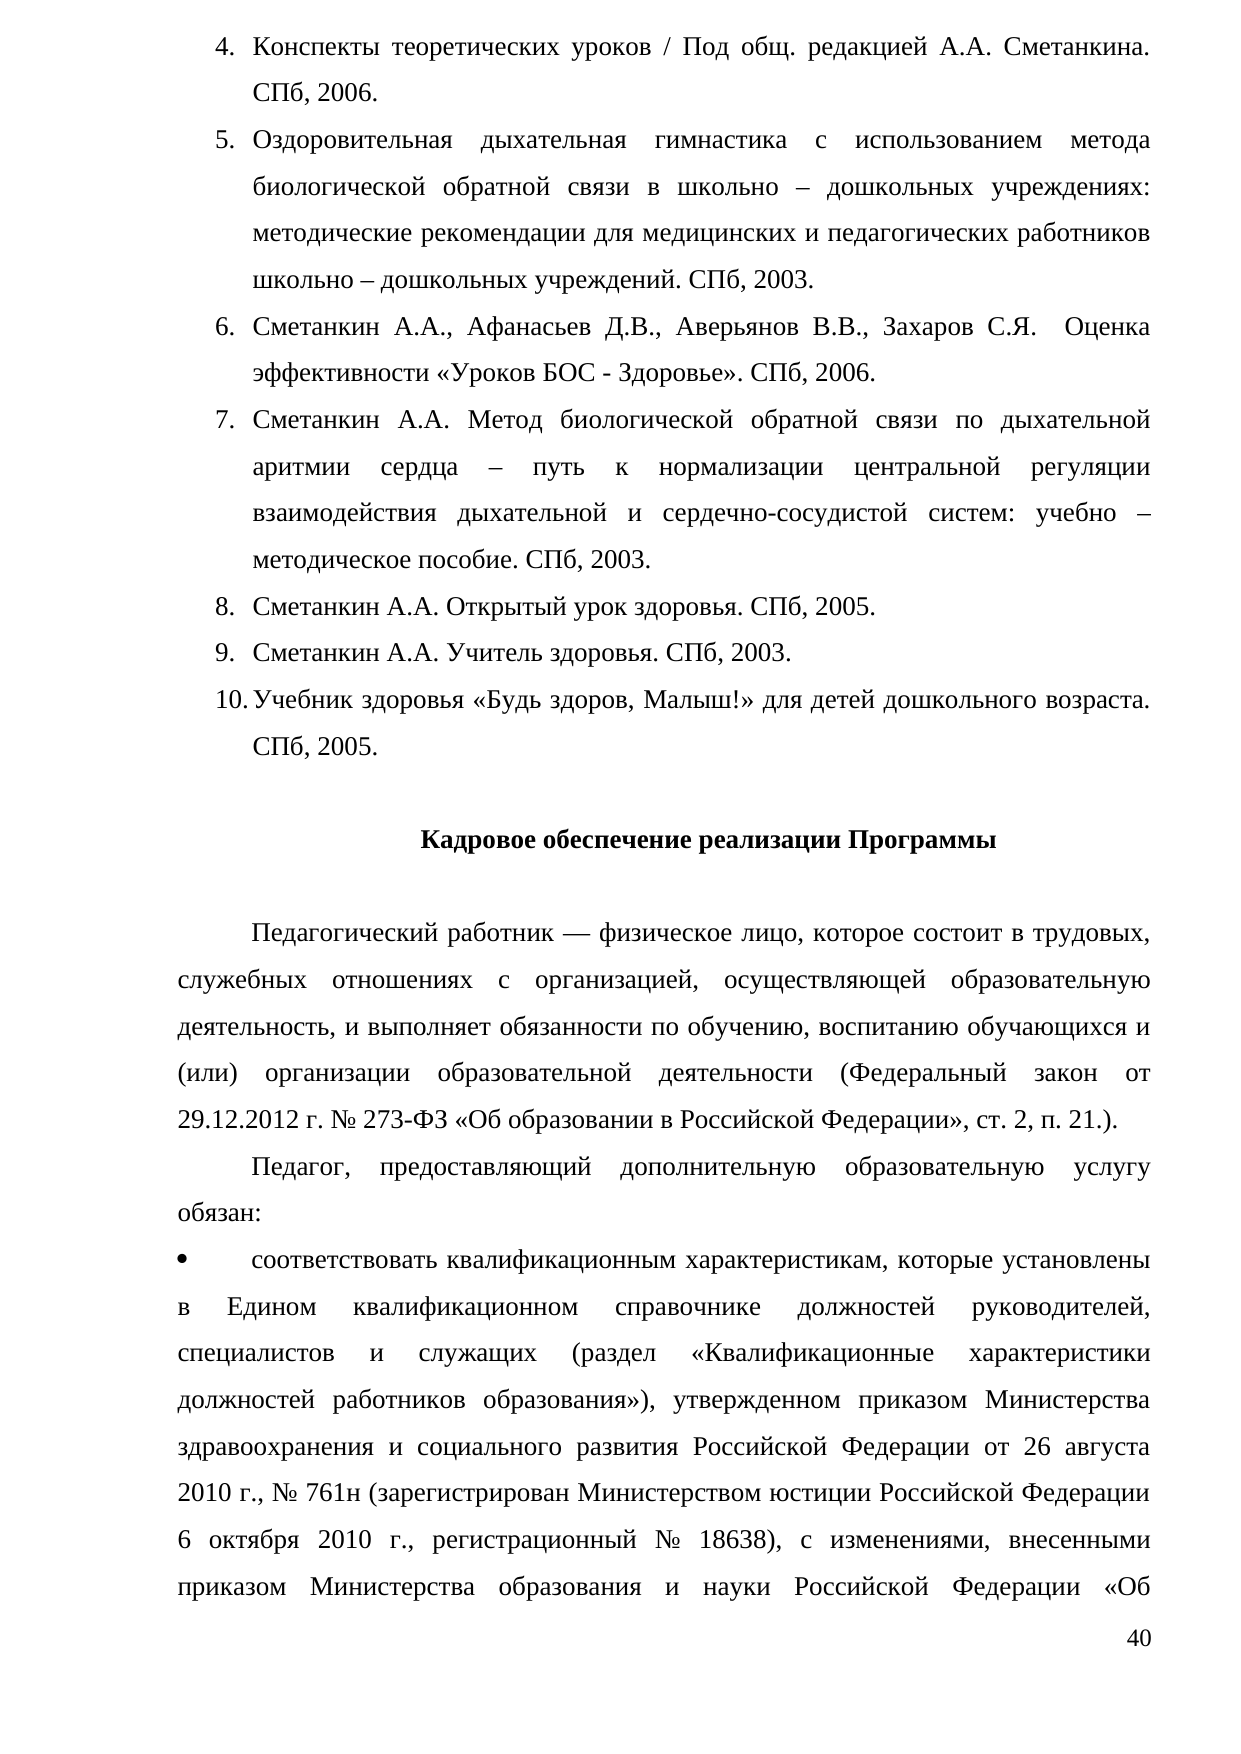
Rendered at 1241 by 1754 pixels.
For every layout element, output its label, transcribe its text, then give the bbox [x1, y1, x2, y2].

text Педагог, предоставляющий дополнительную образовательную услугу обязан: [177, 1149, 1152, 1227]
list Сметанкин А.А. Учитель здоровья. СПб, 2003. [215, 636, 1152, 667]
list Сметанкин А.А. Открытый урок здоровья. СПб, 2005. [215, 589, 1152, 621]
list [177, 1243, 1152, 1601]
text Кадровое обеспечение реализации Программы [177, 823, 1152, 854]
list Сметанкин А.А. Метод биологической обратной связи по дыхательной аритмии сердца – путь к нормализации центральной регуляции взаимодействия дыхательной и сердечно-сосудистой систем: учебно – методическое пособие. СПб, 2003. [215, 403, 1152, 574]
list Учебник здоровья «Будь здоров, Малыш!» для детей дошкольного возраста. СПб, 2005. [215, 683, 1152, 761]
list Оздоровительная дыхательная гимнастика с использованием метода биологической обратной связи в школьно – дошкольных учреждениях: методические рекомендации для медицинских и педагогических работников школьно – дошкольных учреждений. СПб, 2003. [215, 123, 1152, 294]
text Педагогический работник — физическое лицо, которое состоит в трудовых, служебных отношениях с организацией, осуществляющей образовательную деятельность, и выполняет обязанности по обучению, воспитанию обучающихся и (или) организации образовательной деятельности (Федеральный закон от 29.12.2012 г. № 273-ФЗ «Об образовании в Российской Федерации», ст. 2, п. 21.). [177, 916, 1152, 1134]
list Конспекты теоретических уроков / Под общ. редакцией А.А. Сметанкина. СПб, 2006. [215, 29, 1152, 107]
list Сметанкин А.А., Афанасьев Д.В., Аверьянов В.В., Захаров С.Я. Оценка эффективности «Уроков БОС - Здоровье». СПб, 2006. [215, 309, 1152, 387]
